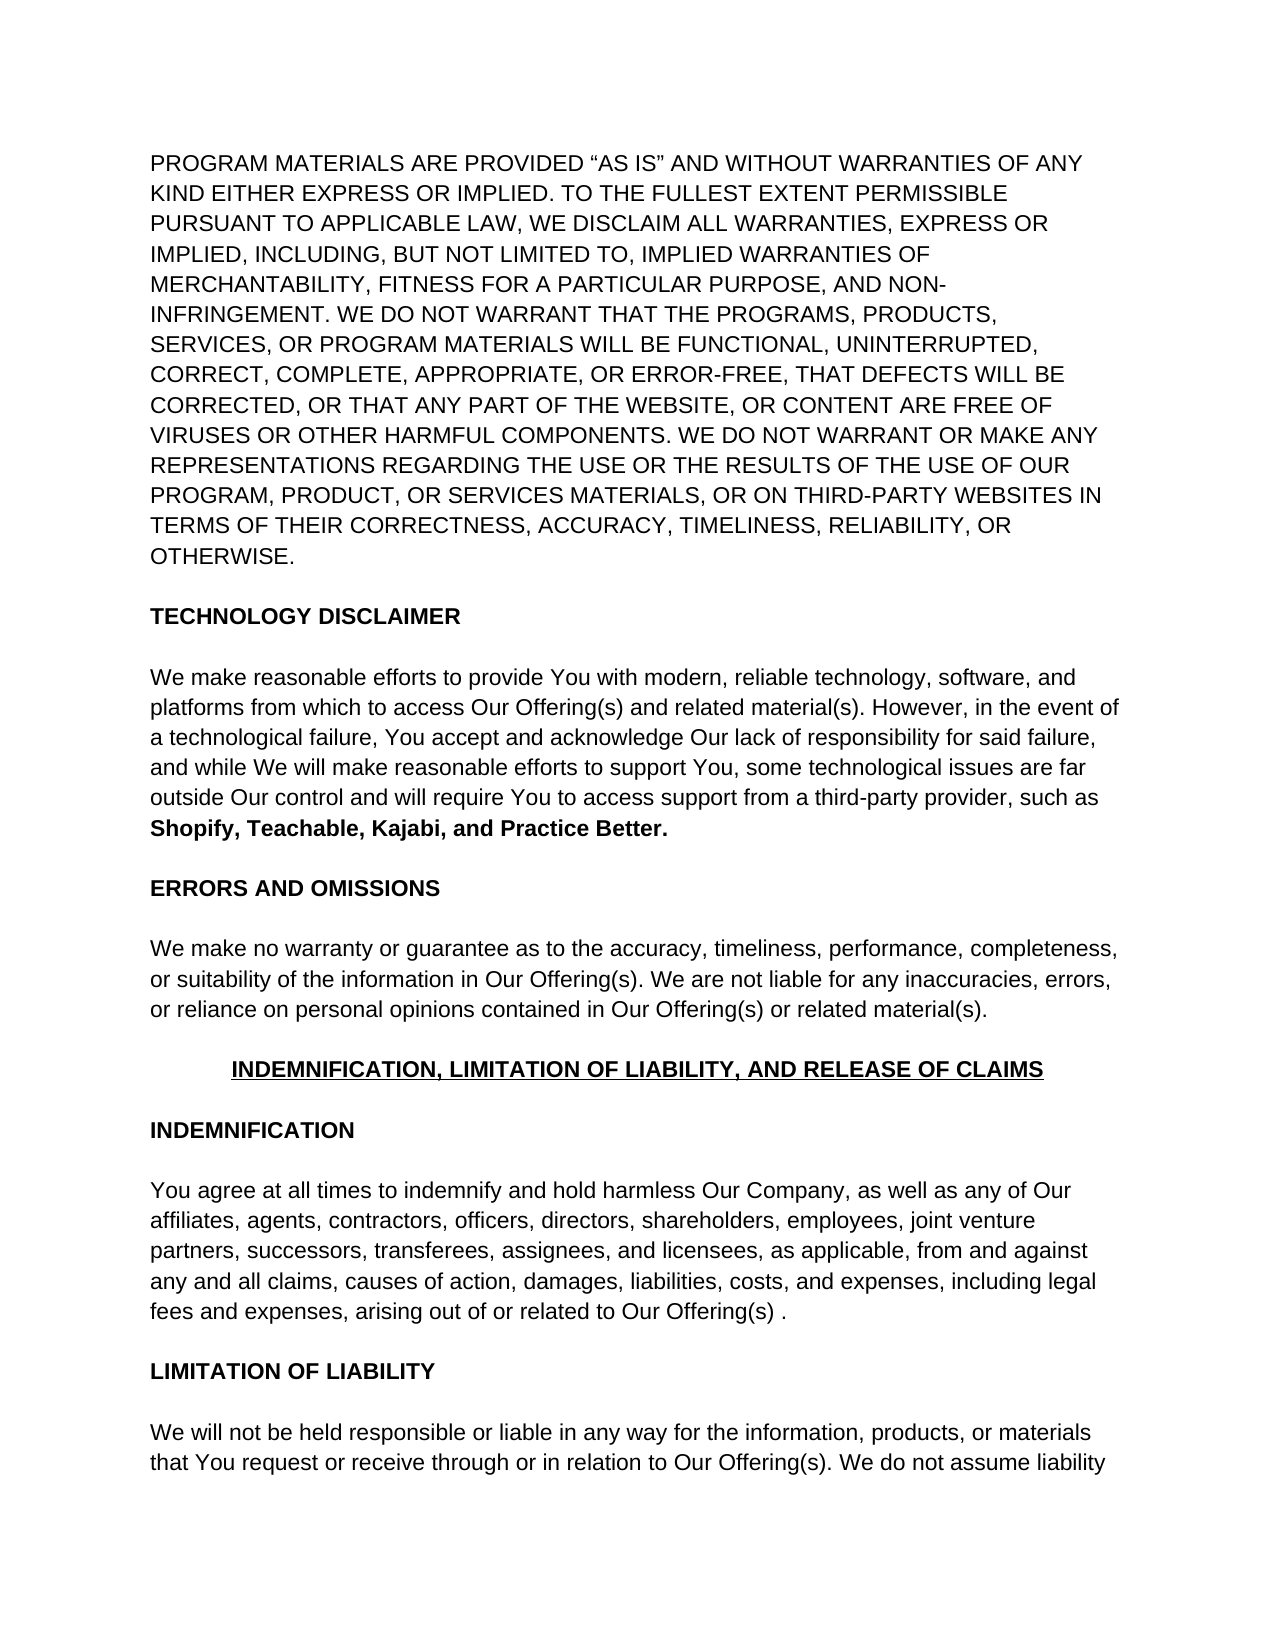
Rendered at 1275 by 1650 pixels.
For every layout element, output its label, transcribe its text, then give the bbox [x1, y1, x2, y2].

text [150, 1419, 1125, 1475]
text ​We make reasonable efforts to provide You with modern, reliable technology, software, and platforms from which to access Our Offering(s) and related material(s). However, in the event of a technological failure, You accept and acknowledge Our lack of responsibility for said failure, and while We will make reasonable efforts to support You, some technological issues are far outside Our control and will require You to access support from a third-party provider, such as Shopify, Teachable, Kajabi, and Practice Better. [150, 663, 1125, 841]
text INDEMNIFICATION,​ ​LIMITATION​ ​OF​ ​LIABILITY,​ ​AND​ ​RELEASE​ ​OF​ ​CLAIMS [150, 1056, 1125, 1083]
text LIMITATION​ ​OF​ ​LIABILITY [150, 1358, 1125, 1385]
text ​We make no warranty or guarantee as to the accuracy, timeliness, performance, completeness, or suitability of the information in Our Offering(s). We are not liable for any inaccuracies, errors, or reliance on personal opinions contained in Our Offering(s) or related material(s). [150, 935, 1125, 1022]
text ERRORS​ ​AND​ ​OMISSIONS [150, 875, 1125, 901]
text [150, 150, 1125, 569]
text INDEMNIFICATION [150, 1117, 1125, 1143]
text TECHNOLOGY​ ​DISCLAIMER [150, 603, 1125, 629]
text ​​​You ​​agree​​ at ​​all​​ times​​ to​​ indemnify​​ and ​​hold​​ harmless​​ Our​​ Company, ​​as well​ ​as​ ​any​ ​of​ ​Our​ ​affiliates,​ ​agents,​ ​contractors,​ ​officers,​ ​directors,​ ​shareholders, employees,​ ​joint​ ​venture​ ​partners,​ ​successors,​ ​transferees,​ ​assignees,​ ​and​ ​licensees,​ ​as applicable,​ ​from​ ​and​ ​against​ ​any​ ​and​ ​all​ ​claims,​ ​causes​ ​of​ ​action,​ ​damages,​ ​liabilities, costs​, ​and​ ​expenses,​ ​including​ ​legal​ ​fees​ ​and​ ​expenses,​ ​arising​ ​out​ ​of​ ​or​ ​related​ ​to​ ​Our Offering(s)​ . [150, 1177, 1125, 1324]
